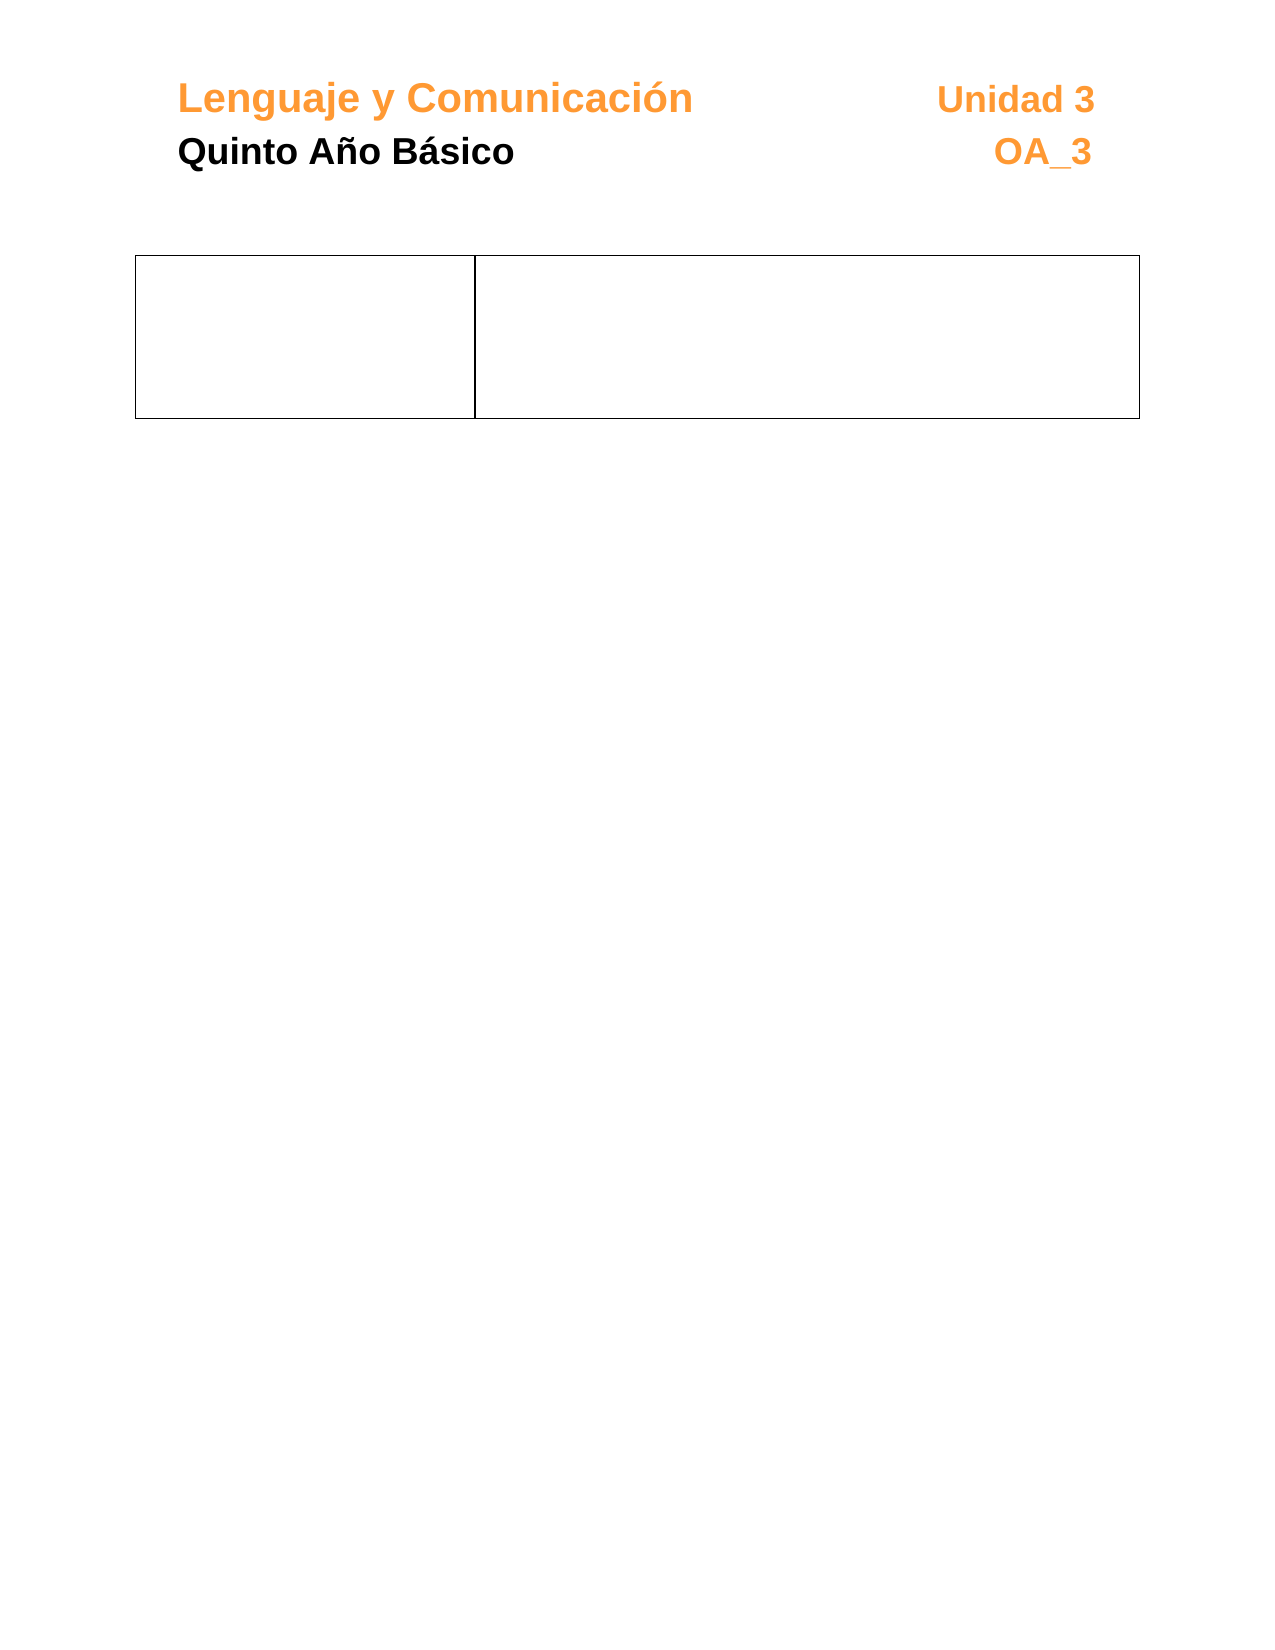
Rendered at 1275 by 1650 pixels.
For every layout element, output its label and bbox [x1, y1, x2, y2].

table_cell [136, 256, 474, 418]
table_cell [476, 256, 1139, 418]
